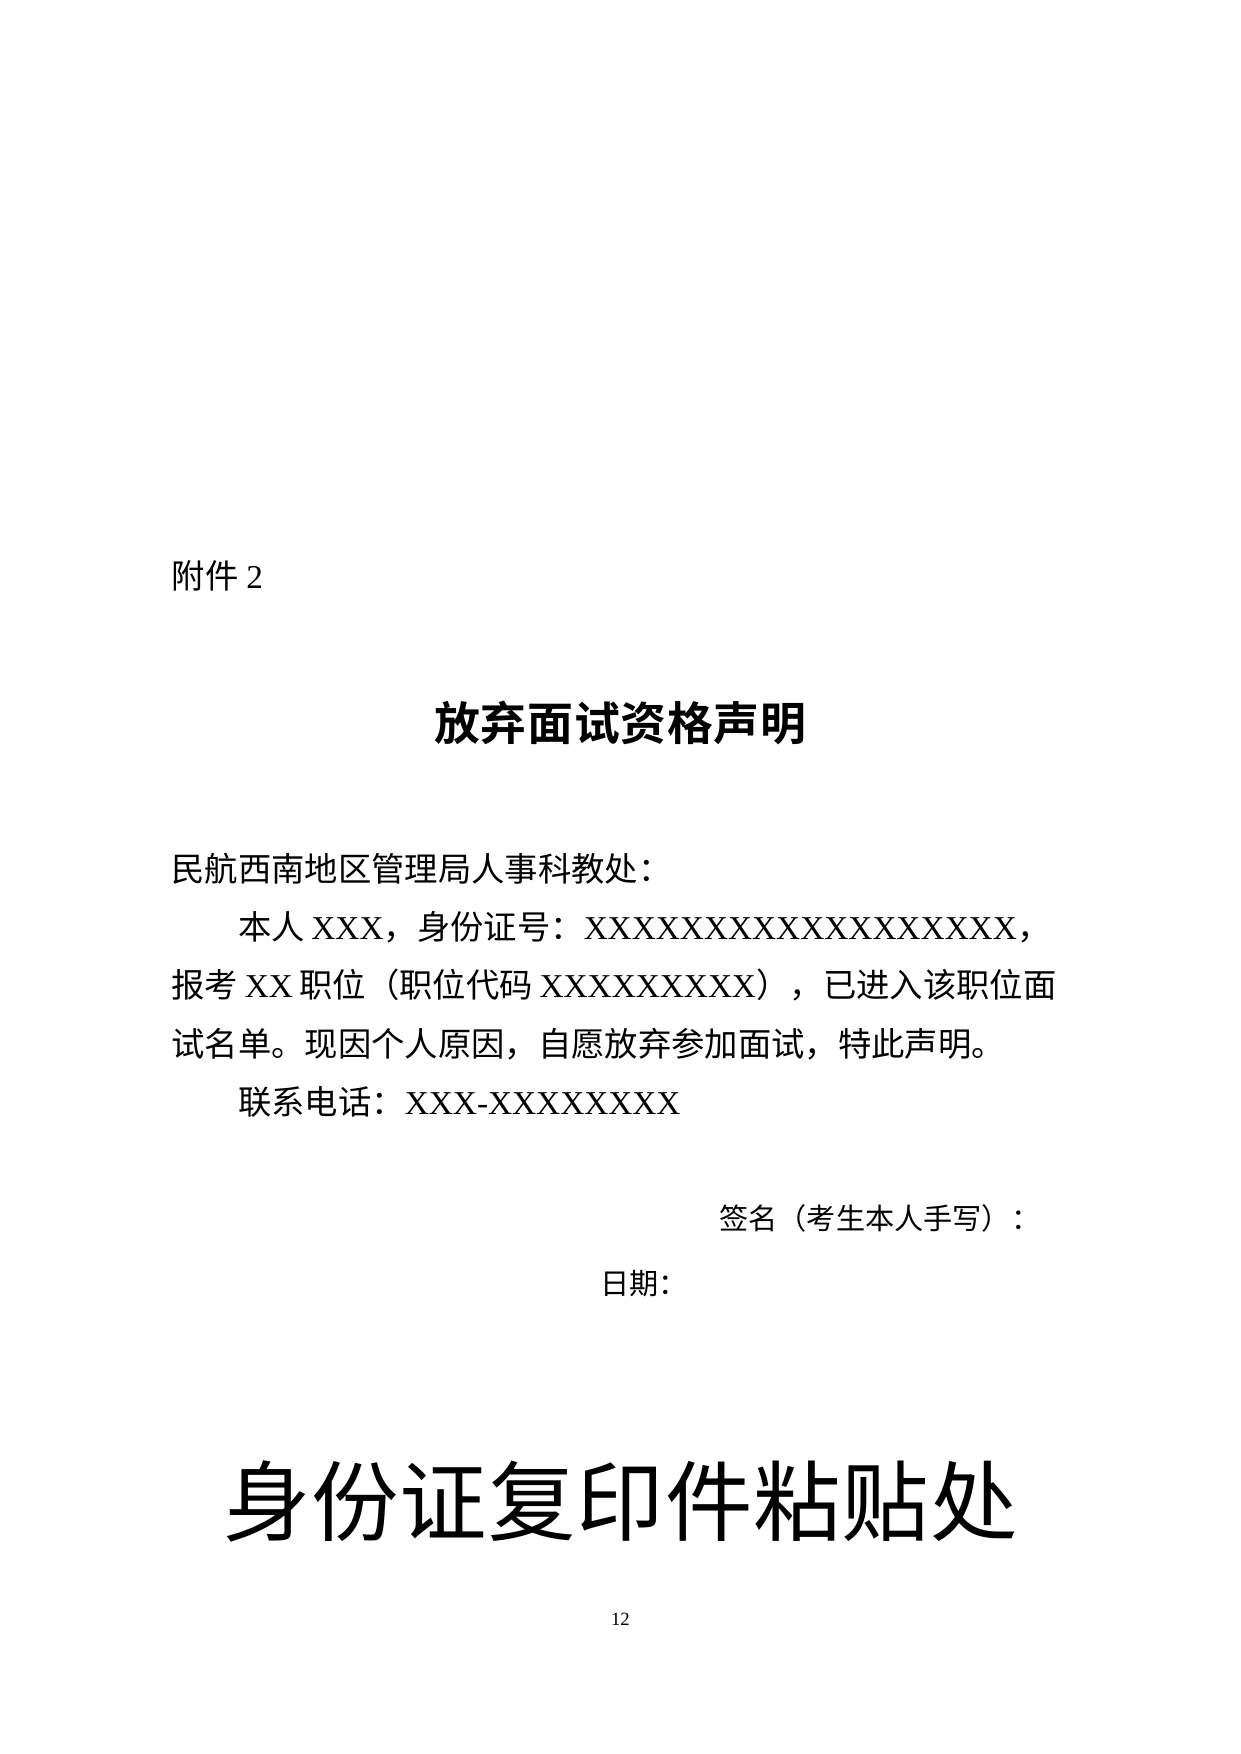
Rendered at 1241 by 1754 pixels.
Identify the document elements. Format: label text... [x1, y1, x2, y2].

text 附件2 [171, 542, 1069, 607]
text 日期： [171, 1249, 1069, 1314]
text 联系电话：XXX-XXXXXXXX [171, 1068, 1069, 1126]
text 民航西南地区管理局人事科教处： [171, 834, 1069, 893]
text 放弃面试资格声明 [171, 672, 1069, 769]
text 身份证复印件粘贴处 [171, 1431, 1069, 1561]
text 签名（考生本人手写）： [171, 1184, 1040, 1249]
text 本人XXX，身份证号：XXXXXXXXXXXXXXXXXX，报考XX职位（职位代码XXXXXXXXX），已进入该职位面试名单。现因个人原因，自愿放弃参加面试，特此声明。 [171, 893, 1069, 1068]
